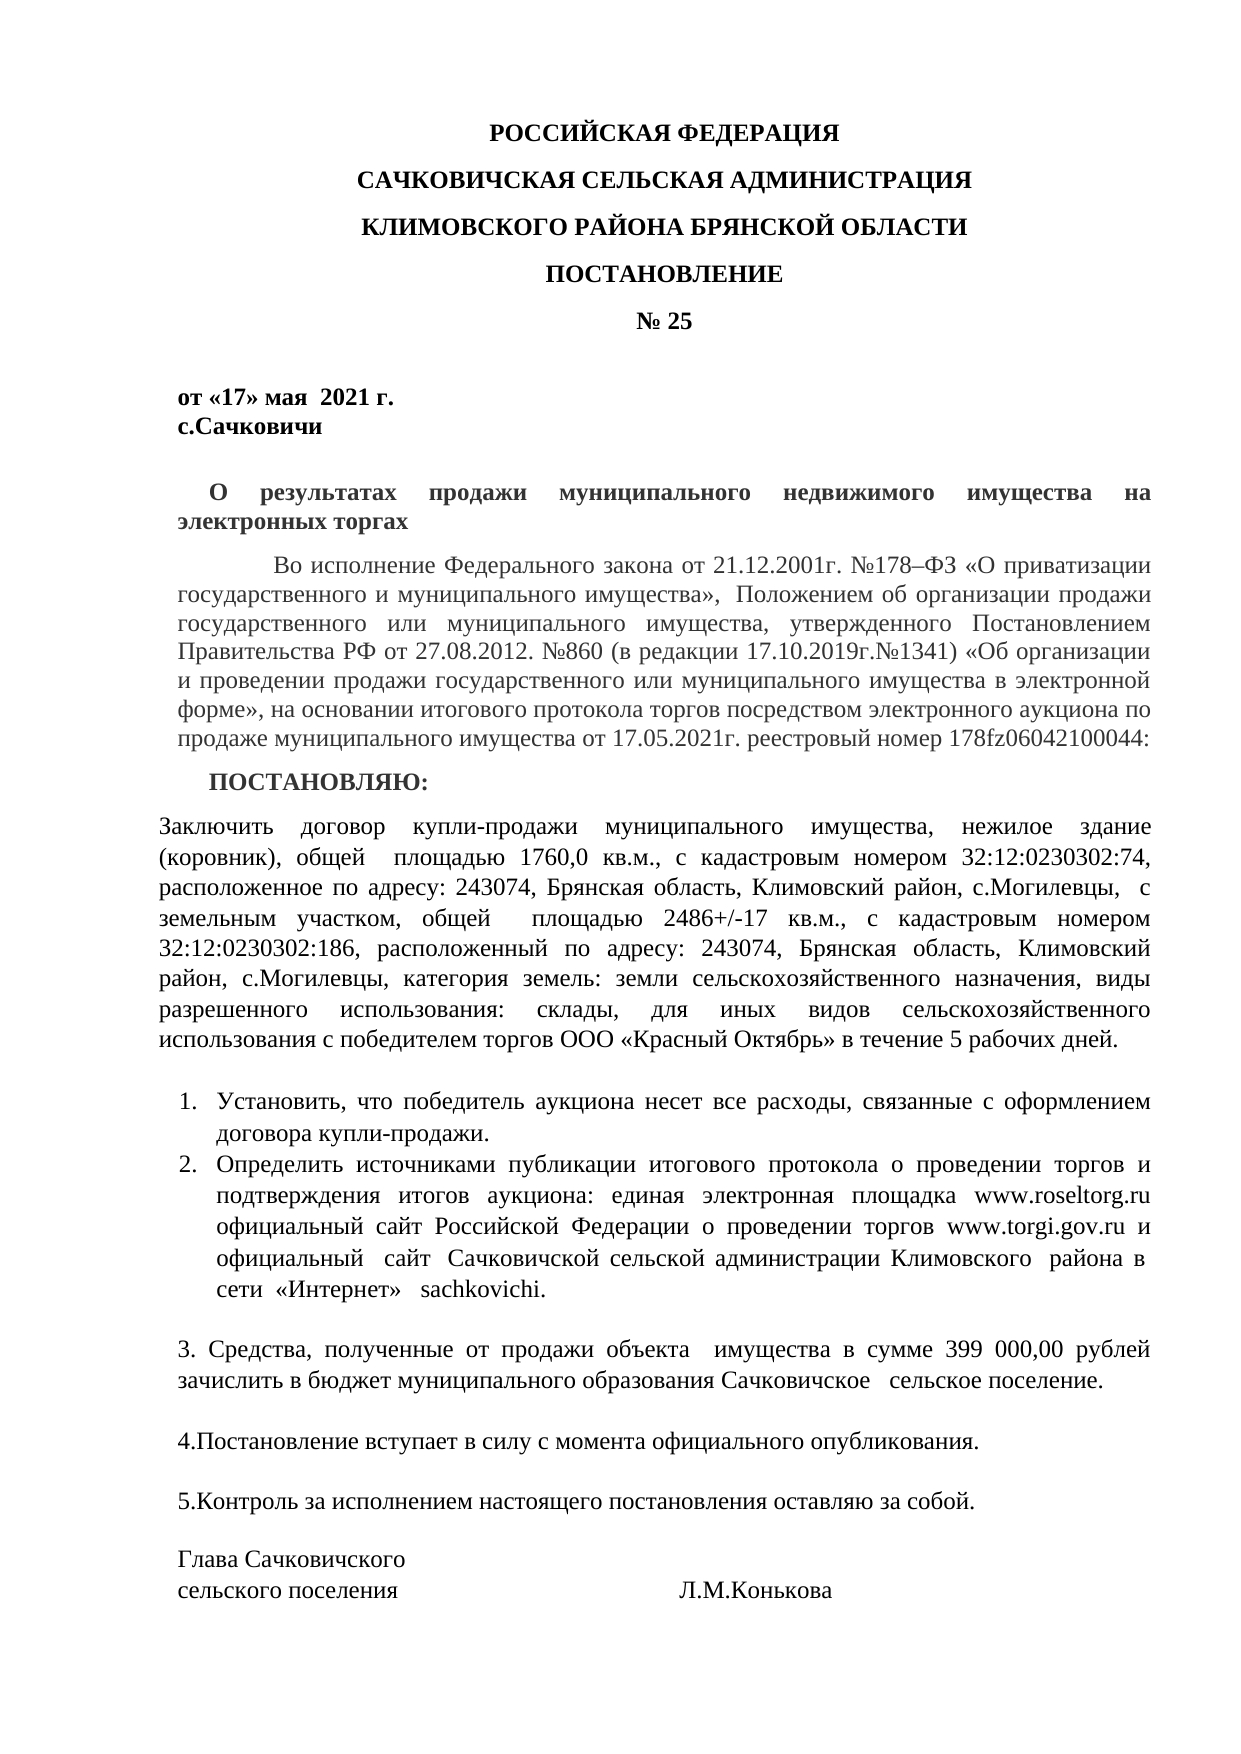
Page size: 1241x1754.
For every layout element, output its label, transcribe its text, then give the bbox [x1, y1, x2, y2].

text Заключить договор купли-продажи муниципального имущества, нежилое здание (коровник), общей площадью 1760,0 кв.м., с кадастровым номером 32:12:0230302:74, расположенное по адресу: 243074, Брянская область, Климовский район, с.Могилевцы, с земельным участком, общей площадью 2486+/-17 кв.м., с кадастровым номером 32:12:0230302:186, расположенный по адресу: 243074, Брянская область, Климовский район, с.Могилевцы, категория земель: земли сельскохозяйственного назначения, виды разрешенного использования: склады, для иных видов сельскохозяйственного использования с победителем торгов ООО «Красный Октябрь» в течение 5 рабочих дней. [158, 811, 1152, 1053]
text 4.Постановление вступает в силу с момента официального опубликования. [177, 1423, 1152, 1455]
list № 25 [177, 306, 1152, 335]
list Установить, что победитель аукциона несет все расходы, связанные с оформлением договора купли-продажи. [179, 1084, 1152, 1146]
text 5.Контроль за исполнением настоящего постановления оставляю за собой. [177, 1484, 1152, 1515]
text 3. Средства, полученные от продажи объекта имущества в сумме 399 000,00 рублей зачислить в бюджет муниципального образования Сачковичское сельское поселение. [177, 1332, 1152, 1394]
text Глава Сачковичского сельского поселения Л.М.Конькова [177, 1544, 1152, 1603]
text с.Сачковичи [177, 411, 1152, 440]
text от «17» мая 2021 г. [177, 382, 1152, 411]
text Во исполнение Федерального закона от 21.12.2001г. №178–ФЗ «О приватизации государственного и муниципального имущества», Положением об организации продажи государственного или муниципального имущества, утвержденного Постановлением Правительства РФ от 27.08.2012. №860 (в редакции 17.10.2019г.№1341) «Об организации и проведении продажи государственного или муниципального имущества в электронной форме», на основании итогового протокола торгов посредством электронного аукциона по продаже муниципального имущества от 17.05.2021г. реестровый номер 178fz06042100044: [177, 550, 1152, 751]
text ПОСТАНОВЛЯЮ: [177, 767, 1152, 796]
list КЛИМОВСКОГО РАЙОНА БРЯНСКОЙ ОБЛАСТИ [177, 212, 1152, 241]
list РОССИЙСКАЯ ФЕДЕРАЦИЯ [177, 118, 1152, 147]
text О результатах продажи муниципального недвижимого имущества на электронных торгах [177, 477, 1152, 534]
list САЧКОВИЧСКАЯ СЕЛЬСКАЯ АДМИНИСТРАЦИЯ [177, 165, 1152, 194]
list Определить источниками публикации итогового протокола о проведении торгов и подтверждения итогов аукциона: единая электронная площадка www.roseltorg.ru официальный сайт Российской Федерации о проведении торгов www.torgi.gov.ru и официальный сайт Сачковичской сельской администрации Климовского района в сети «Интернет» sachkovichi. [179, 1146, 1152, 1303]
list ПОСТАНОВЛЕНИЕ [177, 259, 1152, 288]
